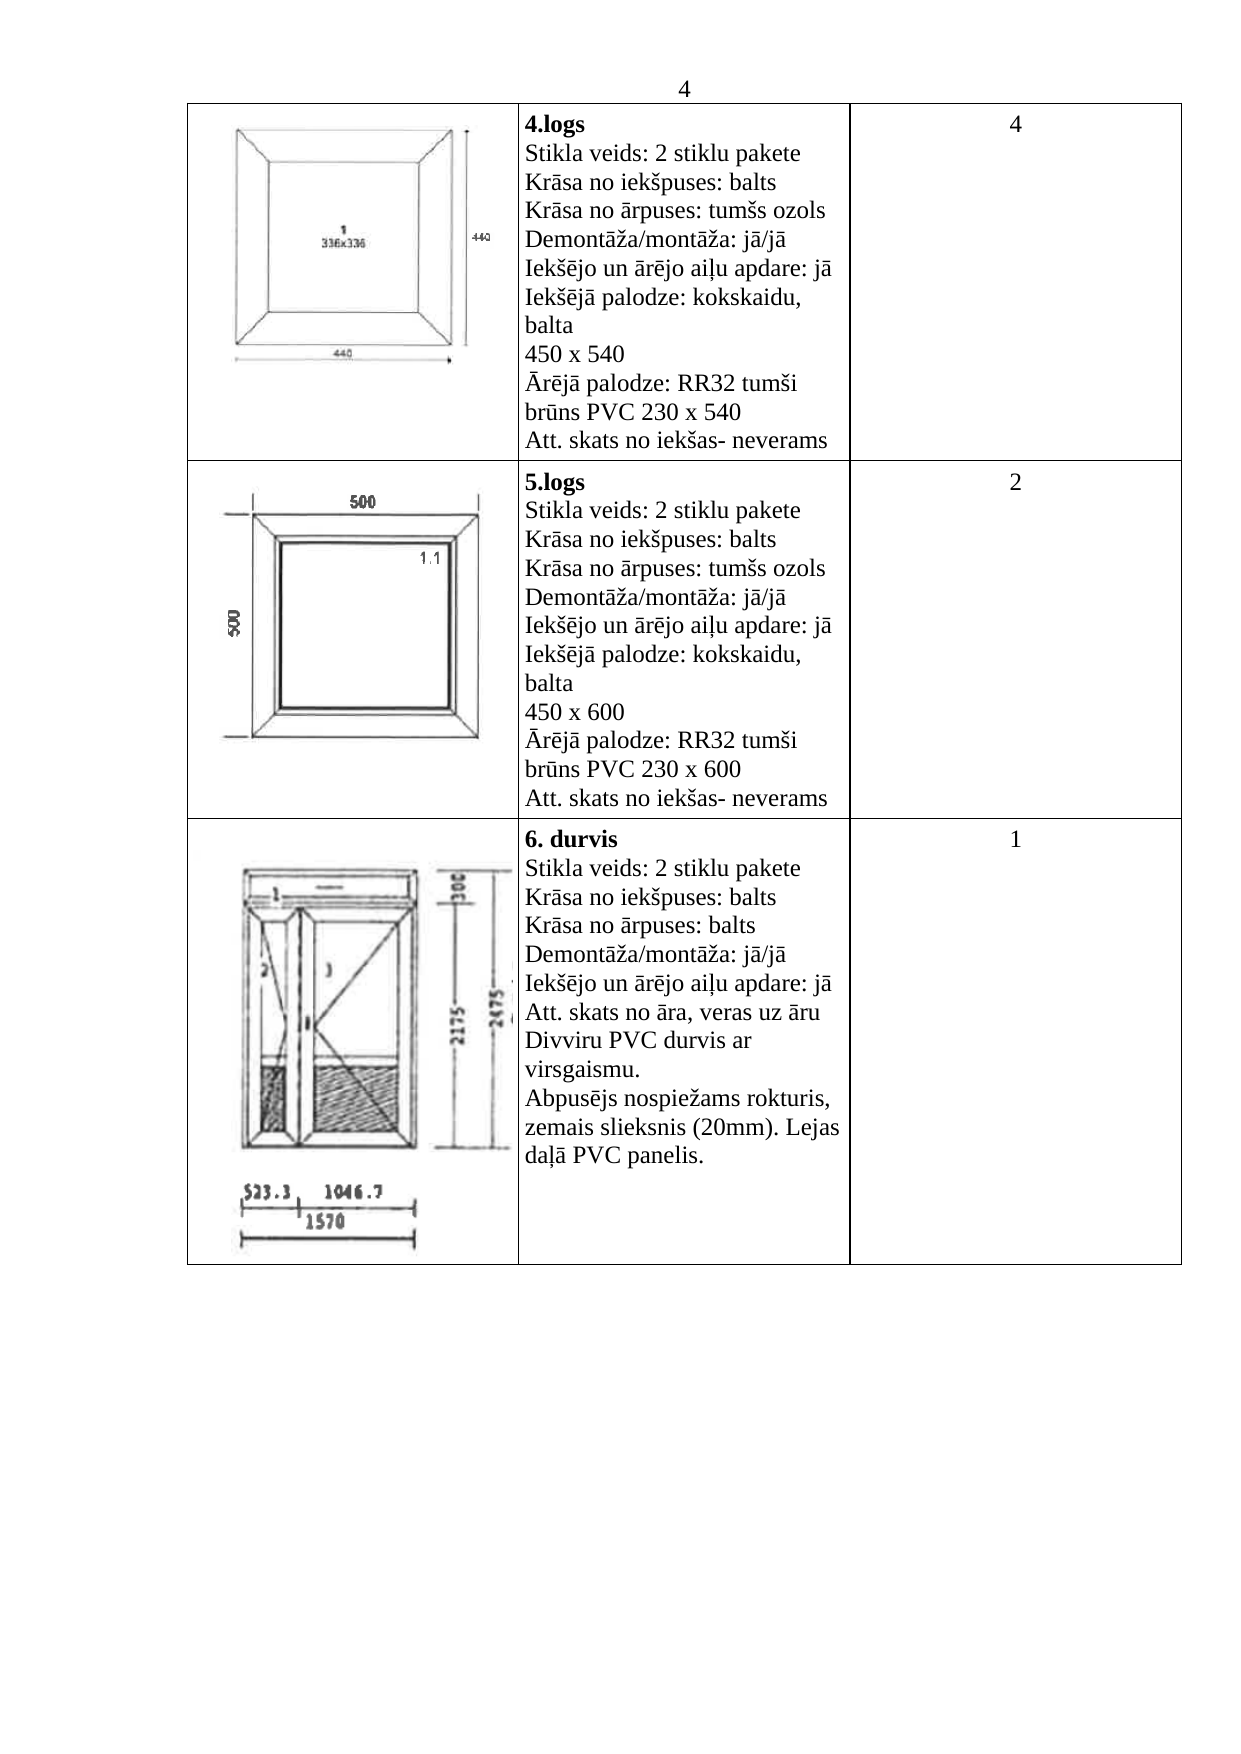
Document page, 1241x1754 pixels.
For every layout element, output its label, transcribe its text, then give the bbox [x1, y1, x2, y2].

table_cell [188, 461, 518, 817]
table_cell 1 [851, 819, 1181, 1264]
table_cell 2 [851, 461, 1181, 817]
picture [193, 824, 513, 1259]
table_cell 6. durvis Stikla veids: 2 stiklu pakete Krāsa no iekšpuses: balts Krāsa no ārpuses: balts Demontāža/montāža: jā/jā Iekšējo un ārējo aiļu apdare: jā Att. skats no āra, veras uz āru Divviru PVC durvis ar virsgaismu. Abpusējs nospiežams rokturis, zemais slieksnis (20mm). Lejas daļā PVC panelis. [519, 819, 849, 1264]
picture [193, 466, 511, 767]
table_cell [188, 819, 518, 1264]
picture [193, 109, 513, 382]
table_cell [188, 104, 518, 460]
table_cell 5.logs Stikla veids: 2 stiklu pakete Krāsa no iekšpuses: balts Krāsa no ārpuses: tumšs ozols Demontāža/montāža: jā/jā Iekšējo un ārējo aiļu apdare: jā Iekšējā palodze: kokskaidu, balta 450 x 600 Ārējā palodze: RR32 tumši brūns PVC 230 x 600 Att. skats no iekšas- neverams [519, 461, 849, 817]
table_cell 4 [851, 104, 1181, 460]
table_cell 4.logs Stikla veids: 2 stiklu pakete Krāsa no iekšpuses: balts Krāsa no ārpuses: tumšs ozols Demontāža/montāža: jā/jā Iekšējo un ārējo aiļu apdare: jā Iekšējā palodze: kokskaidu, balta 450 x 540 Ārējā palodze: RR32 tumši brūns PVC 230 x 540 Att. skats no iekšas- neverams [519, 104, 849, 460]
